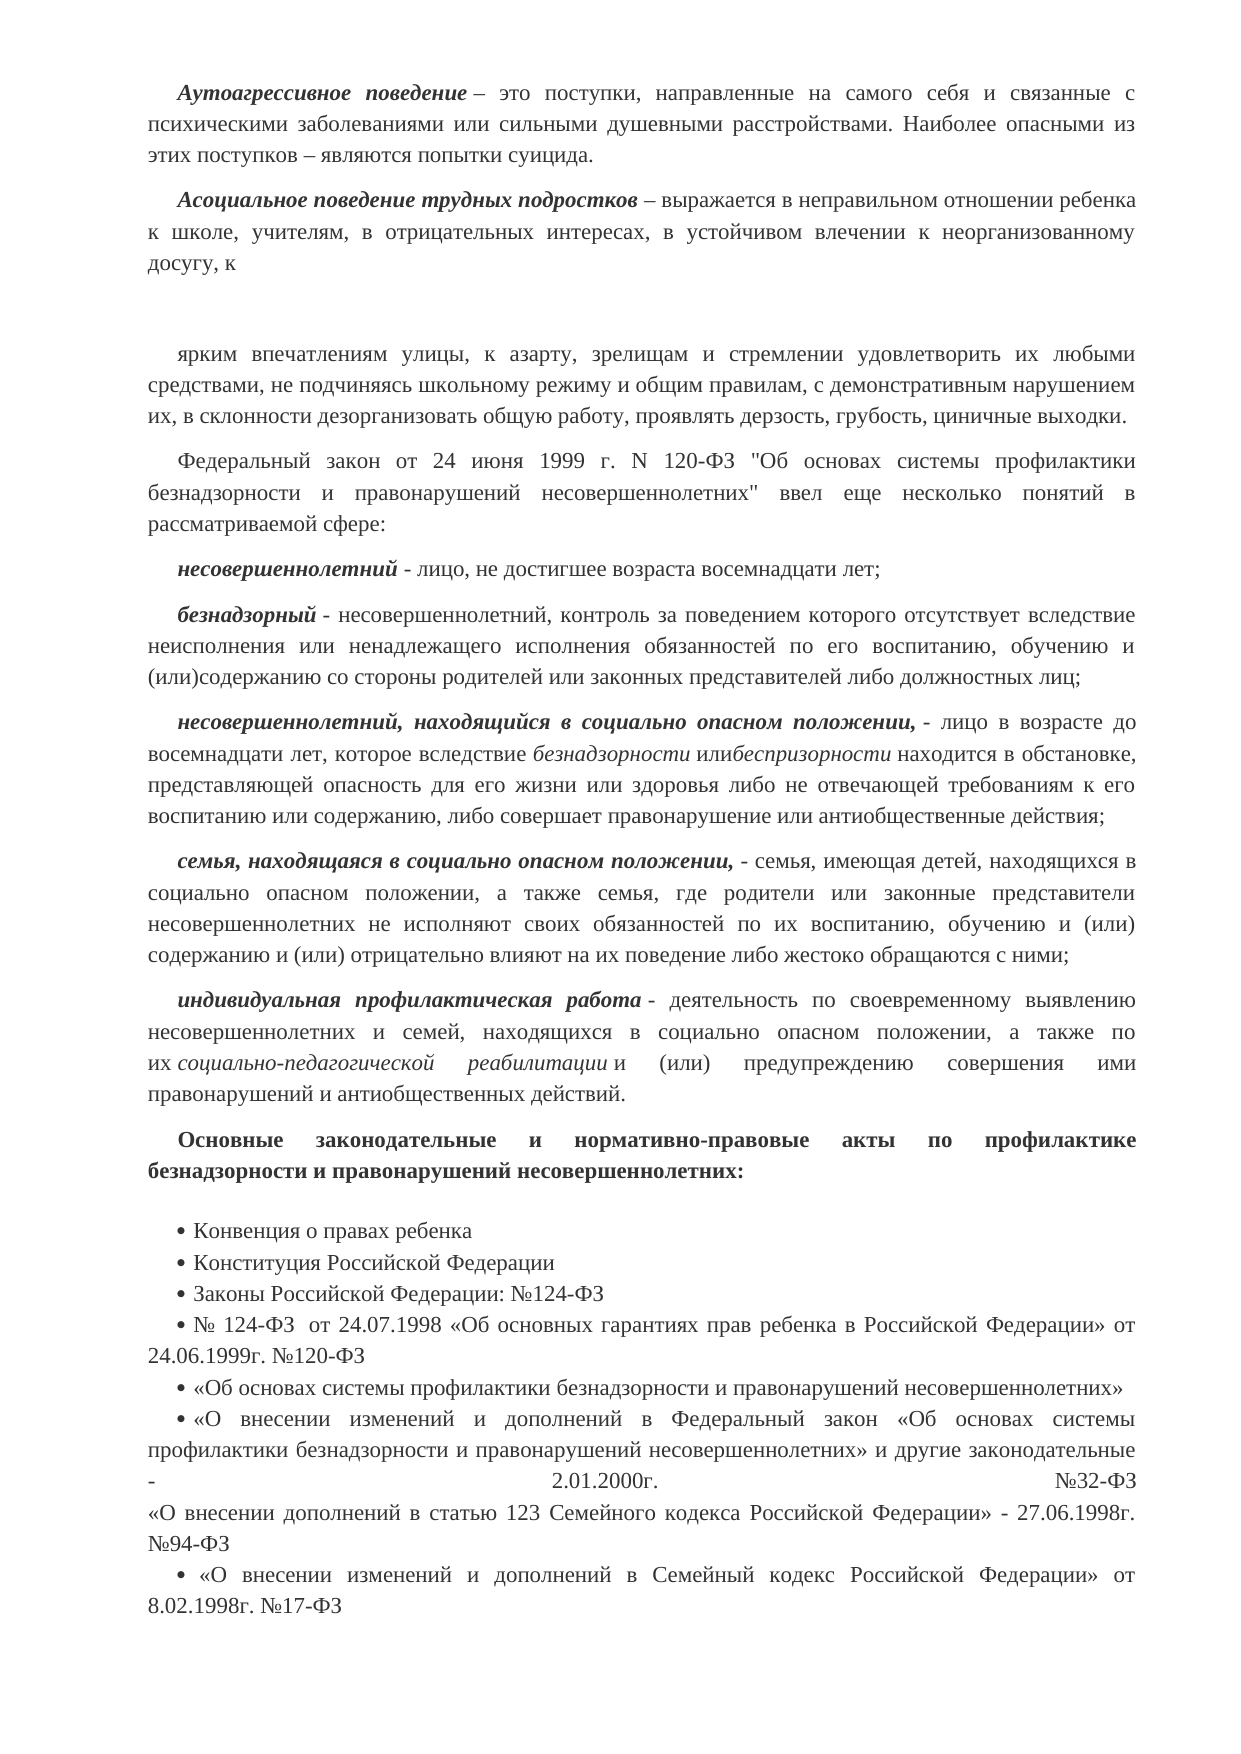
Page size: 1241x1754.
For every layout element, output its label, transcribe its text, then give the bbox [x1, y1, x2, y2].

text несовершеннолетний, находящийся в социально опасном положении, - лицо в возрасте до восемнадцати лет, которое вследствие безнадзорности илибеспризорности находится в обстановке, представляющей опасность для его жизни или здоровья либо не отвечающей требованиям к его воспитанию или содержанию, либо совершает правонарушение или антиобщественные действия; [148, 703, 1137, 828]
list «Об основах системы профилактики безнадзорности и правонарушений несовершеннолетних» [148, 1369, 1137, 1400]
text Основные законодательные и нормативно-правовые акты по профилактике безнадзорности и правонарушений несовершеннолетних: [148, 1121, 1137, 1183]
list № 124-ФЗ от 24.07.1998 «Об основных гарантиях прав ребенка в Российской Федерации» от 24.06.1999г. №120-ФЗ [148, 1306, 1137, 1369]
text ярким впечатлениям улицы, к азарту, зрелищам и стремлении удовлетворить их любыми средствами, не подчиняясь школьному режиму и общим правилам, с демонстративным нарушением их, в склонности дезорганизовать общую работу, проявлять дерзость, грубость, циничные выходки. [148, 335, 1137, 428]
text Федеральный закон от 24 июня 1999 г. N 120-ФЗ "Об основах системы профилактики безнадзорности и правонарушений несовершеннолетних" ввел еще несколько понятий в рассматриваемой сфере: [148, 443, 1137, 536]
text несовершеннолетний - лицо, не достигшее возраста восемнадцати лет; [148, 550, 1137, 582]
text безнадзорный - несовершеннолетний, контроль за поведением которого отсутствует вследствие неисполнения или ненадлежащего исполнения обязанностей по его воспитанию, обучению и (или)содержанию со стороны родителей или законных представителей либо должностных лиц; [148, 596, 1137, 689]
list «О внесении изменений и дополнений в Семейный кодекс Российской Федерации» от 8.02.1998г. №17-ФЗ [148, 1556, 1137, 1619]
list Законы Российской Федерации: №124-ФЗ [148, 1275, 1137, 1306]
list Конвенция о правах ребенка [148, 1212, 1137, 1244]
text Асоциальное поведение трудных подростков – выражается в неправильном отношении ребенка к школе, учителям, в отрицательных интересах, в устойчивом влечении к неорганизованному досугу, к [148, 182, 1137, 275]
list «О внесении изменений и дополнений в Федеральный закон «Об основах системы профилактики безнадзорности и правонарушений несовершеннолетних» и другие законодательные - 2.01.2000г. №32-ФЗ «О внесении дополнений в статью 123 Семейного кодекса Российской Федерации» - 27.06.1998г. №94-ФЗ [148, 1400, 1137, 1556]
text семья, находящаяся в социально опасном положении, - семья, имеющая детей, находящихся в социально опасном положении, а также семья, где родители или законные представители несовершеннолетних не исполняют своих обязанностей по их воспитанию, обучению и (или) содержанию и (или) отрицательно влияют на их поведение либо жестоко обращаются с ними; [148, 843, 1137, 968]
list Конституция Российской Федерации [148, 1244, 1137, 1275]
text Аутоагрессивное поведение – это поступки, направленные на самого себя и связанные с психическими заболеваниями или сильными душевными расстройствами. Наиболее опасными из этих поступков – являются попытки суицида. [148, 74, 1137, 168]
text индивидуальная профилактическая работа - деятельность по своевременному выявлению несовершеннолетних и семей, находящихся в социально опасном положении, а также по их социально-педагогической реабилитации и (или) предупреждению совершения ими правонарушений и антиобщественных действий. [148, 982, 1137, 1107]
